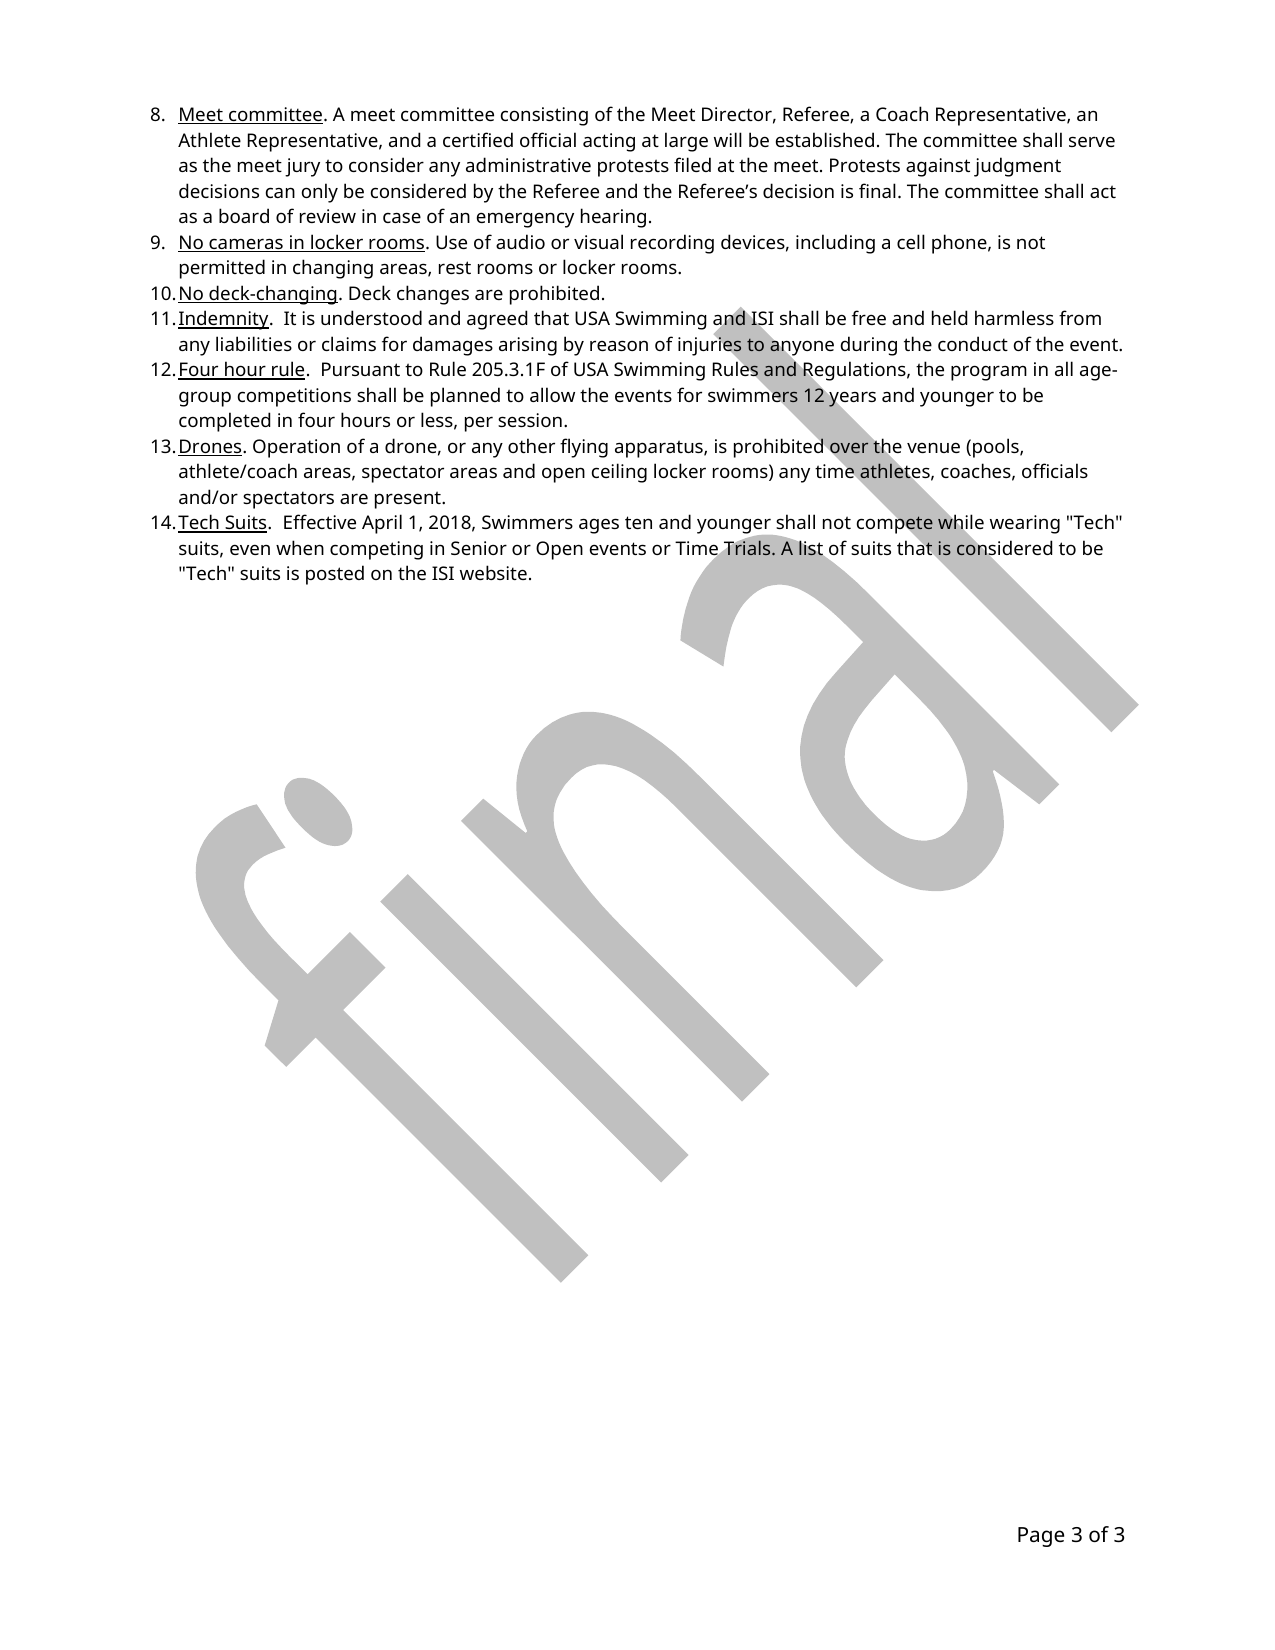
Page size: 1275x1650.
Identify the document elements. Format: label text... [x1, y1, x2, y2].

text Four hour rule. Pursuant to Rule 205.3.1F of USA Swimming Rules and Regulations, the program in all age-group competitions shall be planned to allow the events for swimmers 12 years and younger to be completed in four hours or less, per session. [150, 357, 1125, 433]
text Indemnity. It is understood and agreed that USA Swimming and ISI shall be free and held harmless from any liabilities or claims for damages arising by reason of injuries to anyone during the conduct of the event. [150, 306, 1125, 357]
text No deck-changing. Deck changes are prohibited. [150, 280, 1125, 306]
text No cameras in locker rooms. Use of audio or visual recording devices, including a cell phone, is not permitted in changing areas, rest rooms or locker rooms. [150, 229, 1125, 280]
text Tech Suits. Effective April 1, 2018, Swimmers ages ten and younger shall not compete while wearing "Tech" suits, even when competing in Senior or Open events or Time Trials. A list of suits that is considered to be "Tech" suits is posted on the ISI website. [150, 510, 1125, 586]
text Drones. Operation of a drone, or any other flying apparatus, is prohibited over the venue (pools, athlete/coach areas, spectator areas and open ceiling locker rooms) any time athletes, coaches, officials and/or spectators are present. [150, 433, 1125, 510]
text Meet committee. A meet committee consisting of the Meet Director, Referee, a Coach Representative, an Athlete Representative, and a certified official acting at large will be established. The committee shall serve as the meet jury to consider any administrative protests filed at the meet. Protests against judgment decisions can only be considered by the Referee and the Referee’s decision is final. The committee shall act as a board of review in case of an emergency hearing. [150, 101, 1125, 229]
